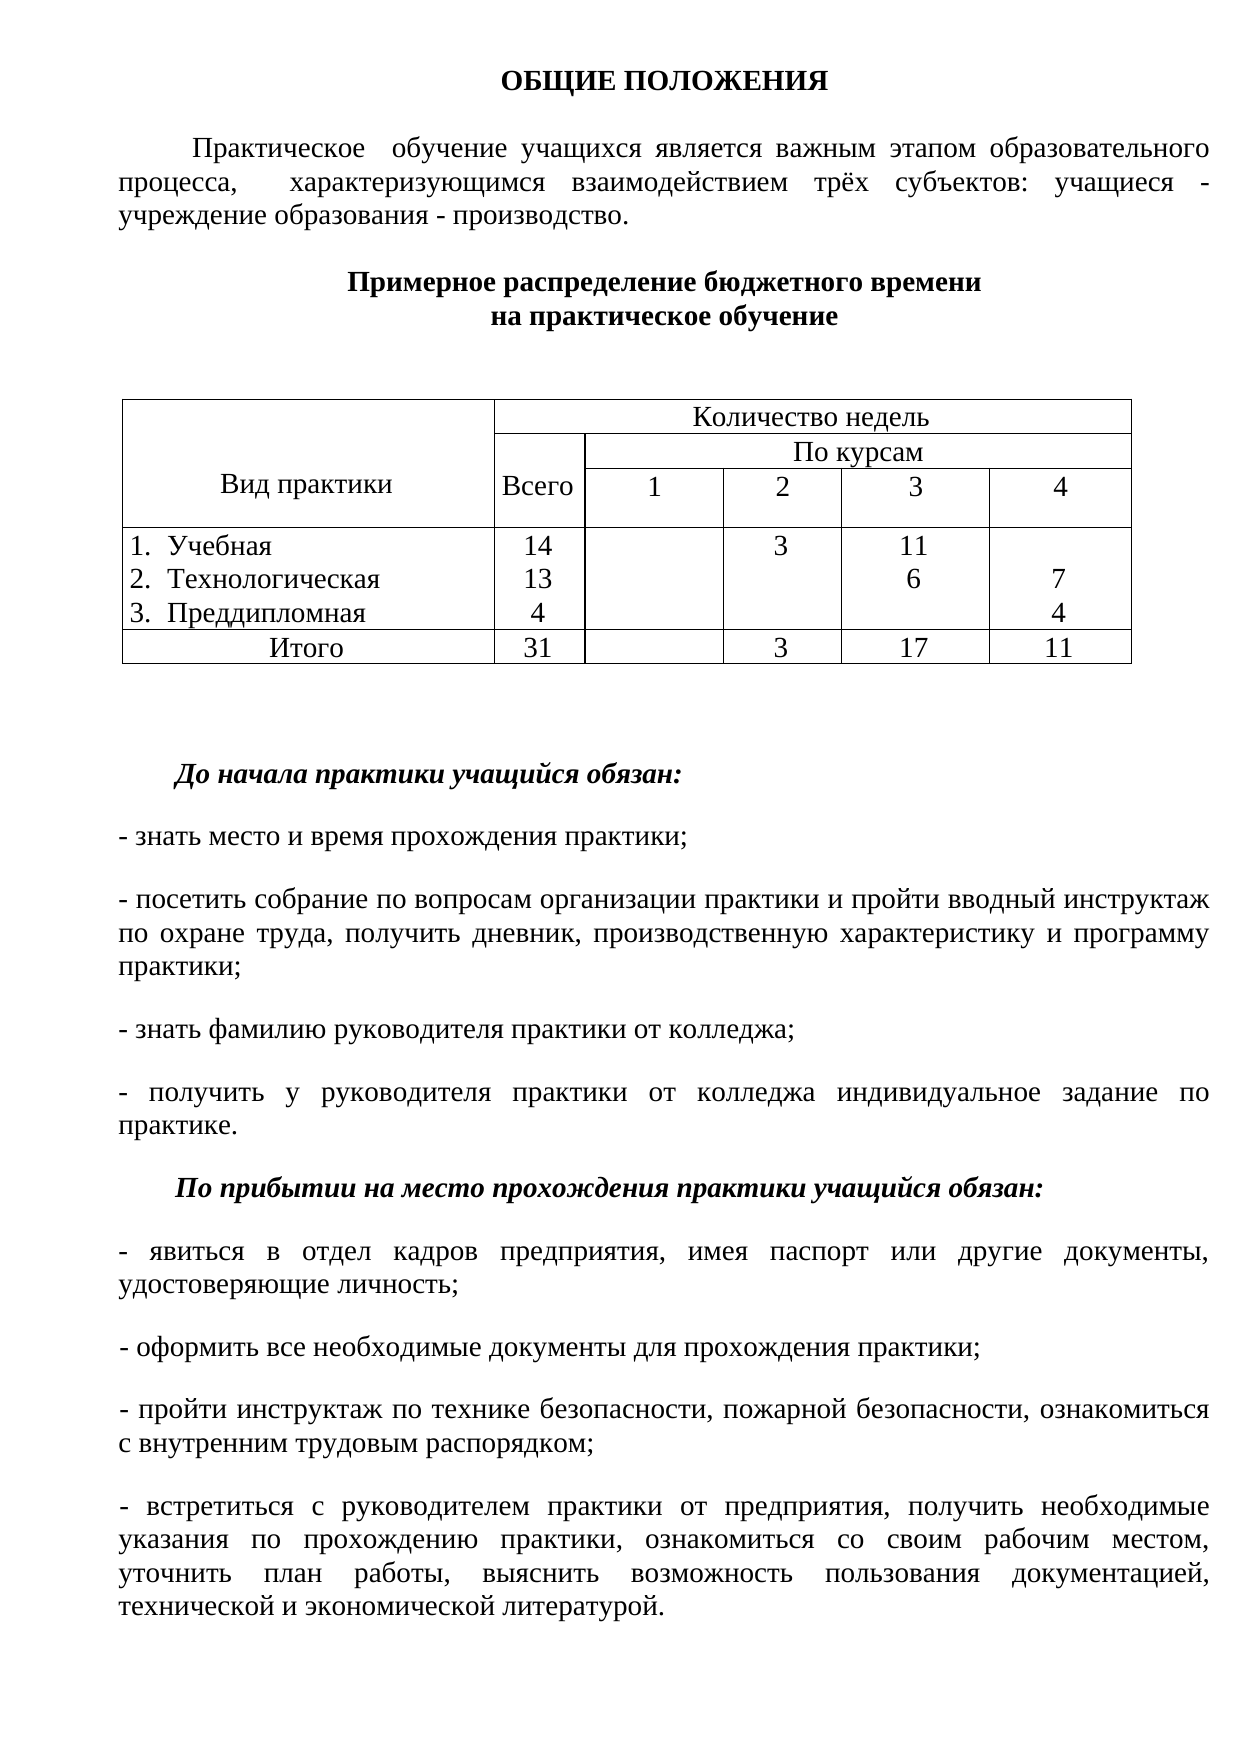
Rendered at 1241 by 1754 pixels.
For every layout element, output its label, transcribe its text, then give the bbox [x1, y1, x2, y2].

text - встретиться с руководителем практики от предприятия, получить необходимые указания по прохождению практики, ознакомиться со своим рабочим местом, уточнить план работы, выяснить возможность пользования документацией, технической и экономической литературой. [118, 1488, 1211, 1622]
text - оформить все необходимые документы для прохождения практики; [119, 1329, 1211, 1362]
table_cell По курсам [586, 434, 1131, 468]
text - явиться в отдел кадров предприятия, имея паспорт или другие документы, удостоверяющие личность; [118, 1233, 1211, 1300]
table_cell 2 [724, 469, 841, 527]
table_cell 31 [495, 630, 584, 663]
text Примерное распределение бюджетного времени [118, 264, 1211, 298]
table_cell Итого [123, 630, 494, 663]
table_cell 3 [842, 469, 989, 527]
table_cell 11 6 [842, 528, 989, 629]
table_cell Учебная Технологическая Преддипломная [123, 528, 494, 629]
text на практическое обучение [118, 298, 1211, 331]
text - знать фамилию руководителя практики от колледжа; [118, 1011, 1211, 1044]
text ОБЩИЕ ПОЛОЖЕНИЯ [118, 63, 1211, 97]
table_cell [586, 528, 723, 629]
text - получить у руководителя практики от колледжа индивидуальное задание по практике. [118, 1074, 1211, 1141]
table_cell 17 [842, 630, 989, 663]
text - посетить собрание по вопросам организации практики и пройти вводный инструктаж по охране труда, получить дневник, производственную характеристику и программу практики; [118, 881, 1211, 982]
table_cell 14 13 4 [495, 528, 584, 629]
table_cell Всего [495, 434, 584, 527]
table_cell [586, 630, 723, 663]
text - пройти инструктаж по технике безопасности, пожарной безопасности, ознакомиться с внутренним трудовым распорядком; [118, 1392, 1211, 1459]
table_header Вид практики [123, 400, 494, 527]
text Практическое обучение учащихся является важным этапом образовательного процесса, характеризующимся взаимодействием трёх субъектов: учащиеся - учреждение образования - производство. [118, 130, 1211, 231]
table_cell 7 4 [990, 528, 1131, 629]
table_header Количество недель [495, 400, 1131, 433]
table_cell 3 [724, 630, 841, 663]
table_cell 3 [724, 528, 841, 629]
table_cell 4 [990, 469, 1131, 527]
table_cell 1 [586, 469, 723, 527]
text До начала практики учащийся обязан: [176, 756, 1211, 789]
table_cell 11 [990, 630, 1131, 663]
text - знать место и время прохождения практики; [118, 818, 1211, 852]
text По прибытии на место прохождения практики учащийся обязан: [175, 1170, 1211, 1203]
